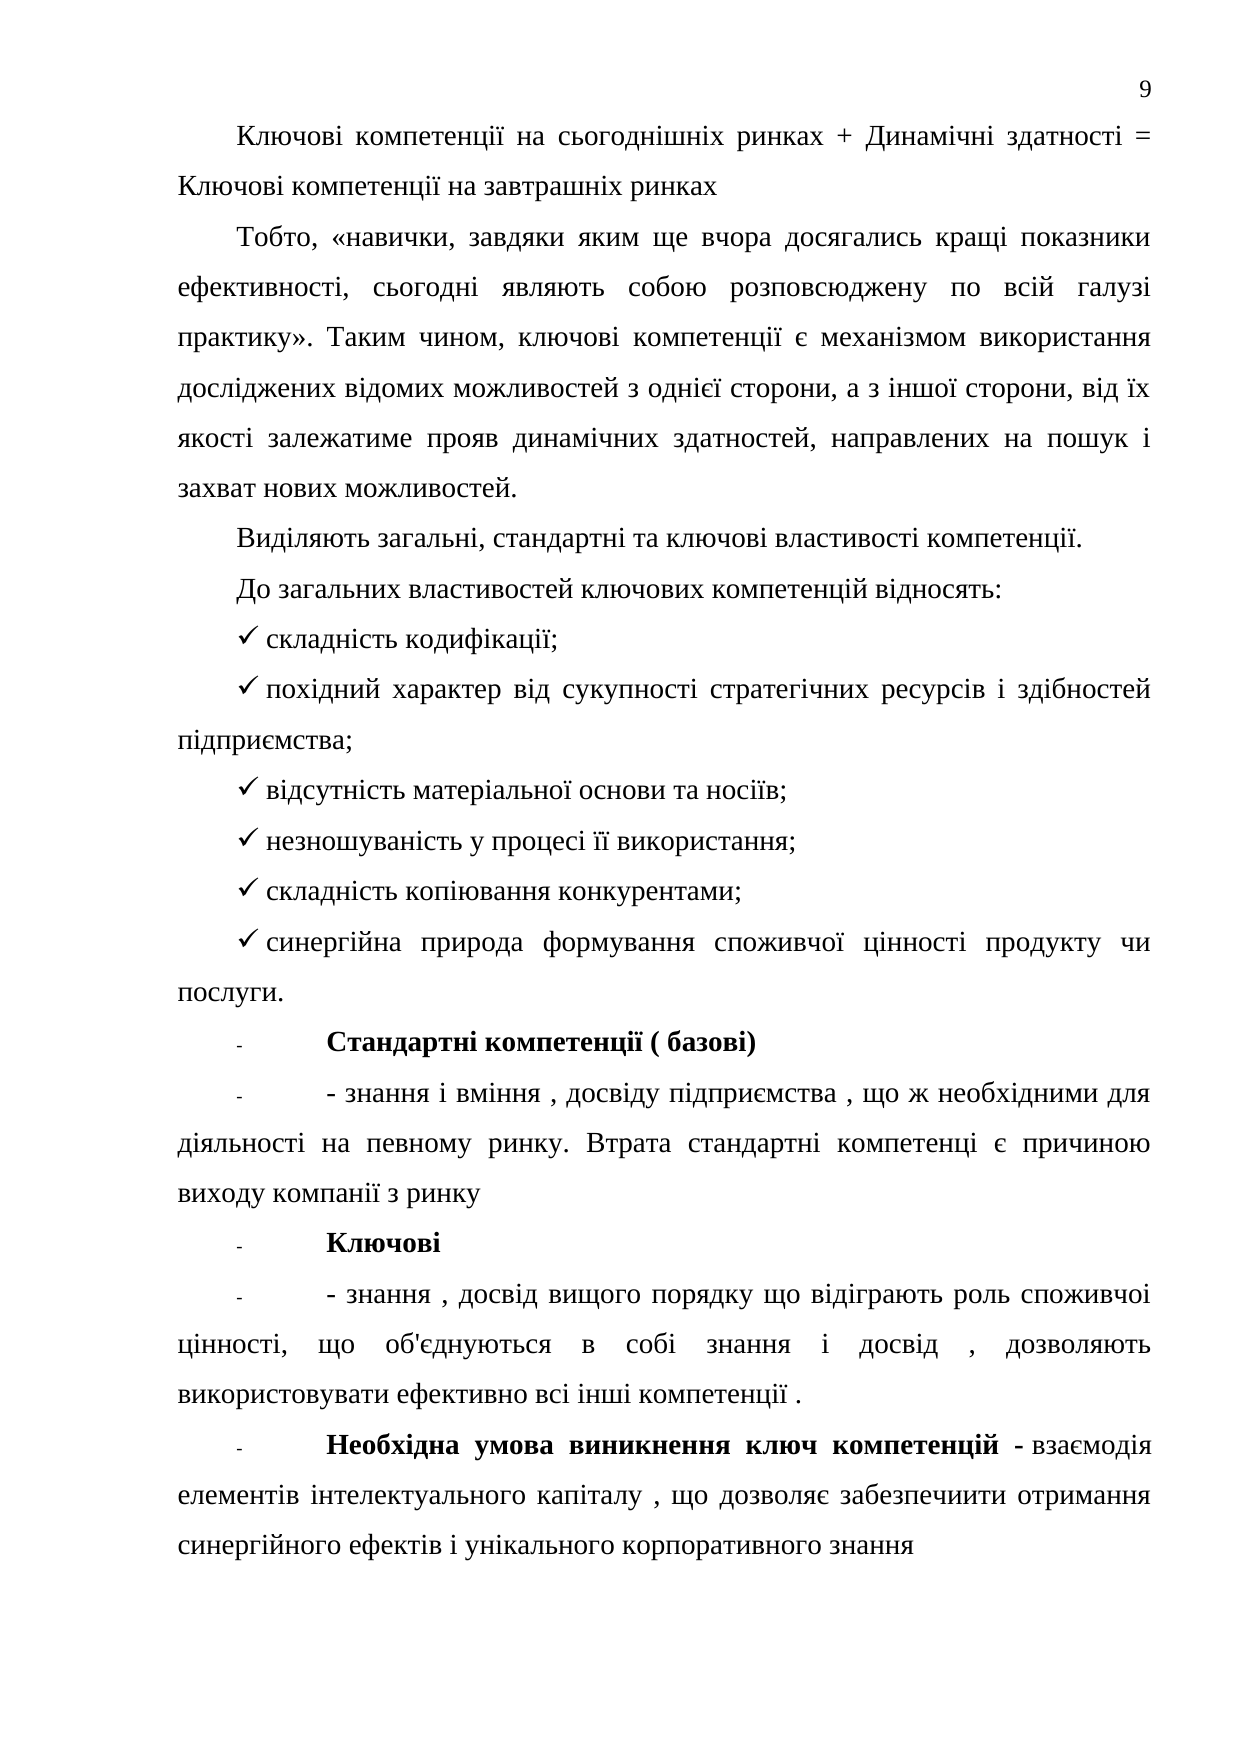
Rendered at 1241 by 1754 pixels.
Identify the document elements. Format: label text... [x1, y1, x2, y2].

list Ключові [177, 1226, 1152, 1259]
text До загальних властивостей ключових компетенцій відносять: [177, 571, 1152, 604]
list похідний характер від сукупності стратегічних ресурсів і здібностей підприємства; [177, 672, 1152, 756]
list - знання , досвід вищого порядку що відіграють роль споживчоі цінності, що об'єднуються в собі знання і досвід , дозволяють використовувати ефективно всі інші компетенції . [177, 1276, 1152, 1410]
list - знання і вміння , досвіду підприємства , що ж необхідними для діяльності на певному ринку. Втрата стандартні компетенці є причиною виходу компанії з ринку [177, 1075, 1152, 1209]
list відсутність матеріальної основи та носіїв; [177, 772, 1152, 806]
list синергійна природа формування споживчої цінності продукту чи послуги. [177, 924, 1152, 1008]
list складність кодифікації; [177, 621, 1152, 655]
text Ключові компетенції на сьогоднішніх ринках + Динамічні здатності = Ключові компетенції на завтрашніх ринках [177, 118, 1152, 202]
text Тобто, «навички, завдяки яким ще вчора досягались кращі показники ефективності, сьогодні являють собою розповсюджену по всій галузі практику». Таким чином, ключові компетенції є механізмом використання досліджених відомих можливостей з однієї сторони, а з іншої сторони, від їх якості залежатиме прояв динамічних здатностей, направлених на пошук і захват нових можливостей. [177, 219, 1152, 504]
list Стандартні компетенції ( базові) [177, 1024, 1152, 1058]
list складність копіювання конкурентами; [177, 873, 1152, 907]
text Виділяють загальні, стандартні та ключові властивості компетенції. [177, 521, 1152, 554]
list Необхідна умова виникнення ключ компетенцій - взаємодія елементів інтелектуального капіталу , що дозволяє забезпечиити отримання синергійного ефектів і унікального корпоративного знання [177, 1427, 1152, 1561]
list незношуваність у процесі її використання; [177, 823, 1152, 856]
